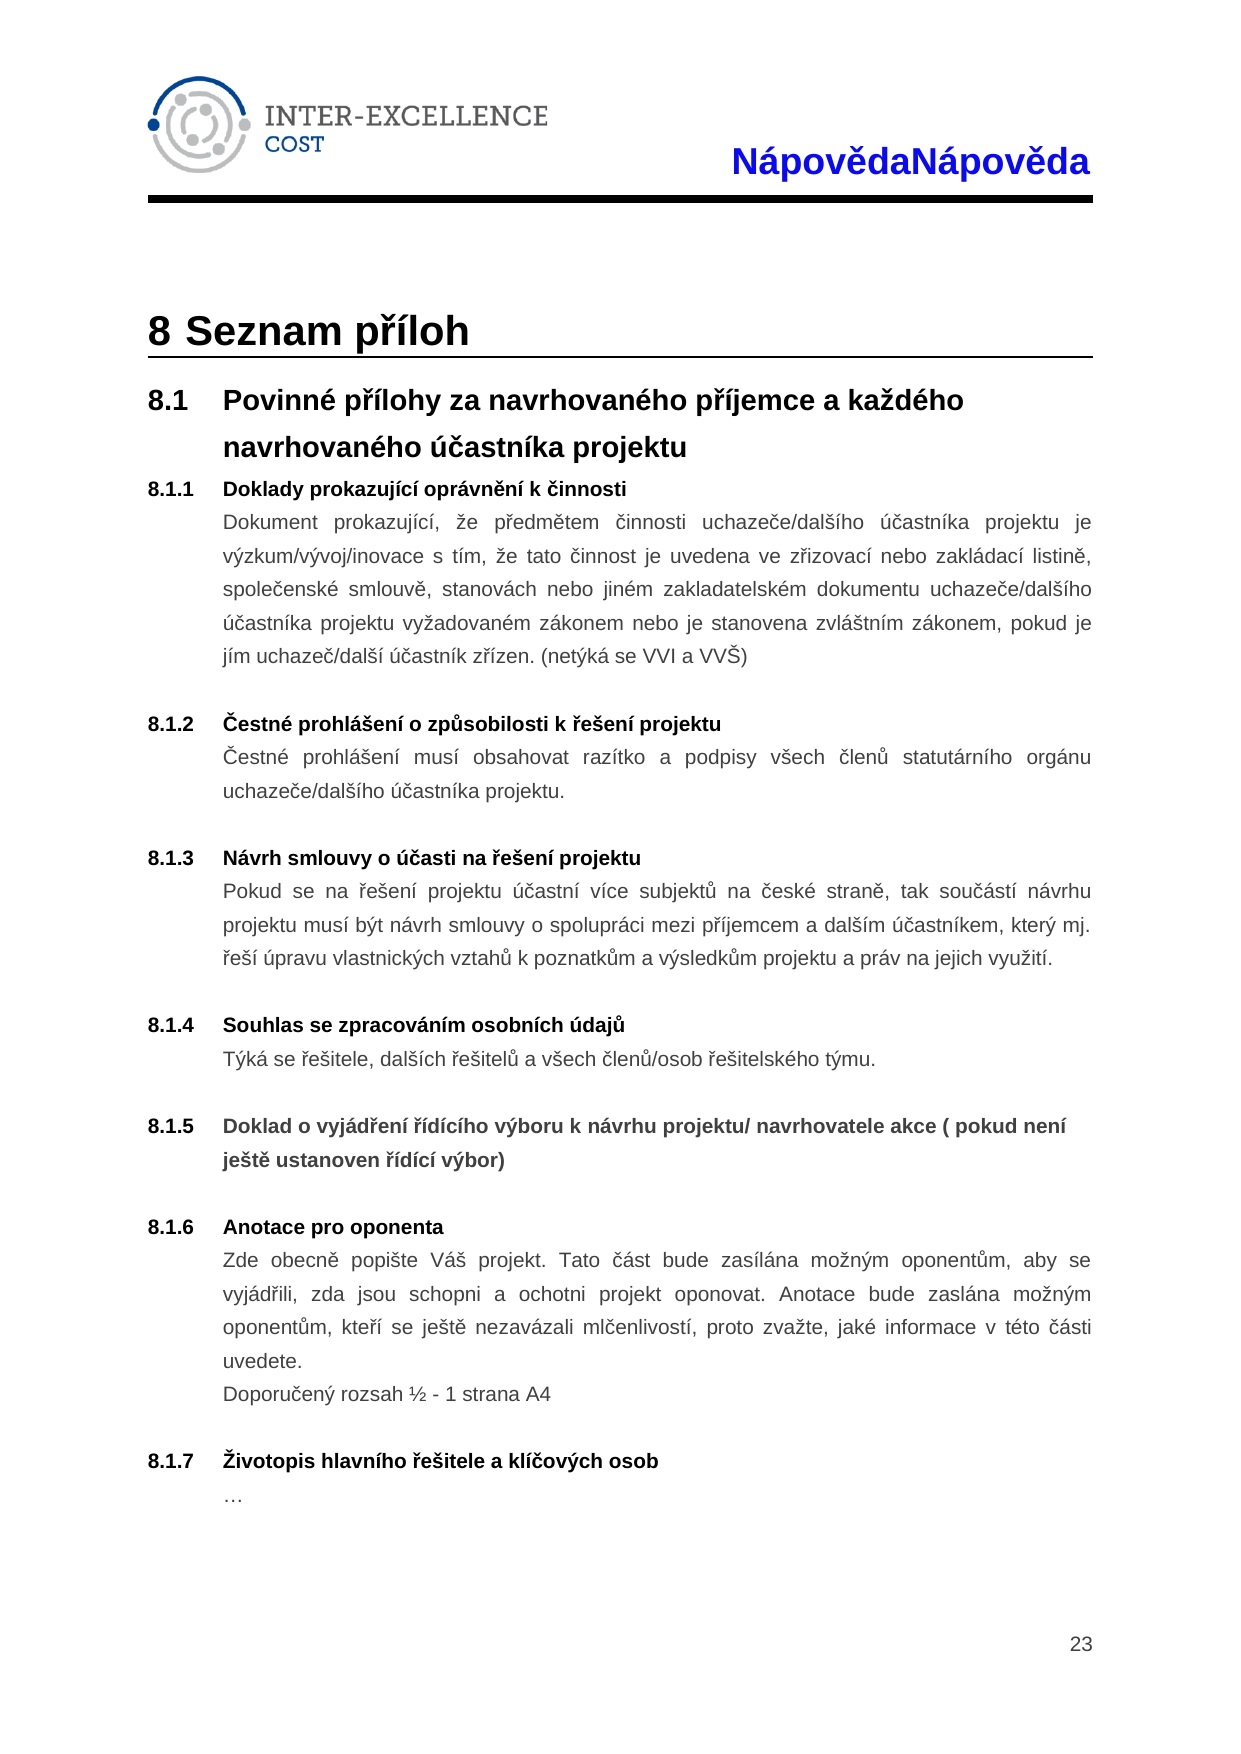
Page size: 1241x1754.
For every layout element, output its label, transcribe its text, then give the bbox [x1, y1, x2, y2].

list Seznam příloh [148, 306, 1093, 356]
list Týká se řešitele, dalších řešitelů a všech členů/osob řešitelského týmu. [223, 1047, 1093, 1071]
list Doporučený rozsah ½ - 1 strana A4 [223, 1382, 1093, 1406]
list … [223, 1483, 1093, 1507]
picture [147, 76, 548, 173]
list Pokud se na řešení projektu účastní více subjektů na české straně, tak součástí návrhu projektu musí být návrh smlouvy o spolupráci mezi příjemcem a dalším účastníkem, který mj. řeší úpravu vlastnických vztahů k poznatkům a výsledkům projektu a práv na jejich využití. [223, 879, 1093, 970]
list Čestné prohlášení musí obsahovat razítko a podpisy všech členů statutárního orgánu uchazeče/dalšího účastníka projektu. [223, 745, 1093, 802]
list Doklad o vyjádření řídícího výboru k návrhu projektu/ navrhovatele akce ( pokud není ještě ustanoven řídící výbor) [148, 1114, 1093, 1171]
list Povinné přílohy za navrhovaného příjemce a každého navrhovaného účastníka projektu [148, 383, 1093, 463]
list Zde obecně popište Váš projekt. Tato část bude zasílána možným oponentům, aby se vyjádřili, zda jsou schopni a ochotni projekt oponovat. Anotace bude zaslána možným oponentům, kteří se ještě nezavázali mlčenlivostí, proto zvažte, jaké informace v této části uvedete. [223, 1248, 1093, 1373]
list Souhlas se zpracováním osobních údajů [148, 1013, 1093, 1037]
list Dokument prokazující, že předmětem činnosti uchazeče/dalšího účastníka projektu je výzkum/vývoj/inovace s tím, že tato činnost je uvedena ve zřizovací nebo zakládací listině, společenské smlouvě, stanovách nebo jiném zakladatelském dokumentu uchazeče/dalšího účastníka projektu vyžadovaném zákonem nebo je stanovena zvláštním zákonem, pokud je jím uchazeč/další účastník zřízen. (netýká se VVI a VVŠ) [223, 510, 1093, 668]
list Čestné prohlášení o způsobilosti k řešení projektu [148, 711, 1093, 735]
list Anotace pro oponenta [148, 1214, 1093, 1238]
list Doklady prokazující oprávnění k činnosti [148, 477, 1093, 501]
list Životopis hlavního řešitele a klíčových osob [148, 1449, 1093, 1473]
list Návrh smlouvy o účasti na řešení projektu [148, 846, 1093, 869]
